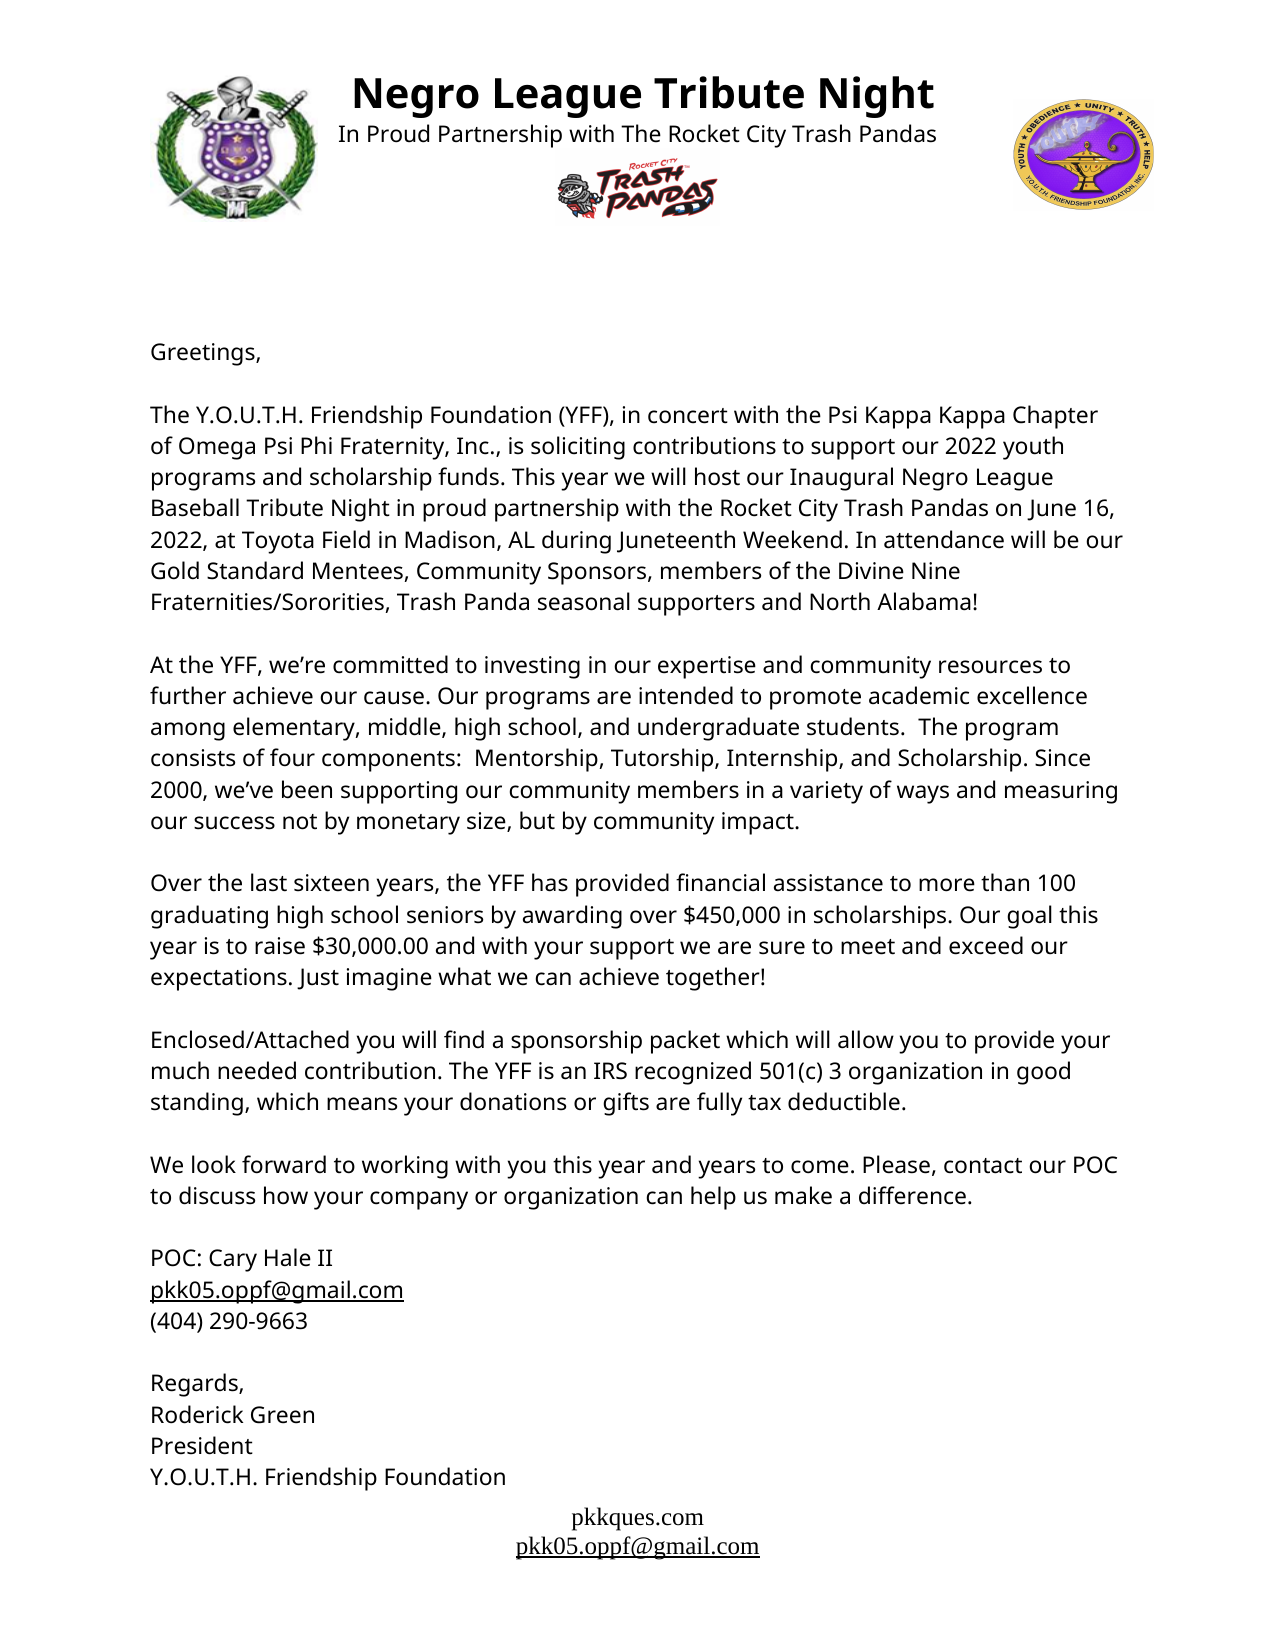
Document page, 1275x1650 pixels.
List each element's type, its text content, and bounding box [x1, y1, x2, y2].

text At the YFF, we’re committed to investing in our expertise and community resources to further achieve our cause. Our programs are intended to promote academic excellence among elementary, middle, high school, and undergraduate students. The program consists of four components: Mentorship, Tutorship, Internship, and Scholarship. Since 2000, we’ve been supporting our community members in a variety of ways and measuring our success not by monetary size, but by community impact. [150, 649, 1125, 836]
text pkk05.oppf@gmail.com [150, 1274, 1125, 1305]
text Roderick Green [150, 1399, 1125, 1430]
text Y.O.U.T.H. Friendship Foundation [150, 1461, 1125, 1492]
text We look forward to working with you this year and years to come. Please, contact our POC to discuss how your company or organization can help us make a difference. [150, 1149, 1125, 1211]
text (404) 290-9663 [150, 1305, 1125, 1336]
text Enclosed/Attached you will find a sponsorship packet which will allow you to provide your much needed contribution. The YFF is an IRS recognized 501(c) 3 organization in good standing, which means your donations or gifts are fully tax deductible. [150, 1024, 1125, 1117]
picture [554, 148, 721, 226]
picture [150, 75, 318, 222]
text Over the last sixteen years, the YFF has provided financial assistance to more than 100 graduating high school seniors by awarding over $450,000 in scholarships. Our goal this year is to raise $30,000.00 and with your support we are sure to meet and exceed our expectations. Just imagine what we can achieve together! [150, 867, 1125, 992]
text President [150, 1430, 1125, 1461]
text Greetings, [150, 336, 1125, 367]
text The Y.O.U.T.H. Friendship Foundation (YFF), in concert with the Psi Kappa Kappa Chapter of Omega Psi Phi Fraternity, Inc., is soliciting contributions to support our 2022 youth programs and scholarship funds. This year we will host our Inaugural Negro League Baseball Tribute Night in proud partnership with the Rocket City Trash Pandas on June 16, 2022, at Toyota Field in Madison, AL during Juneteenth Weekend. In attendance will be our Gold Standard Mentees, Community Sponsors, members of the Divine Nine Fraternities/Sororities, Trash Panda seasonal supporters and North Alabama! [150, 399, 1125, 617]
text Regards, [150, 1367, 1125, 1399]
text POC: Cary Hale II [150, 1242, 1125, 1274]
picture [1012, 99, 1154, 211]
